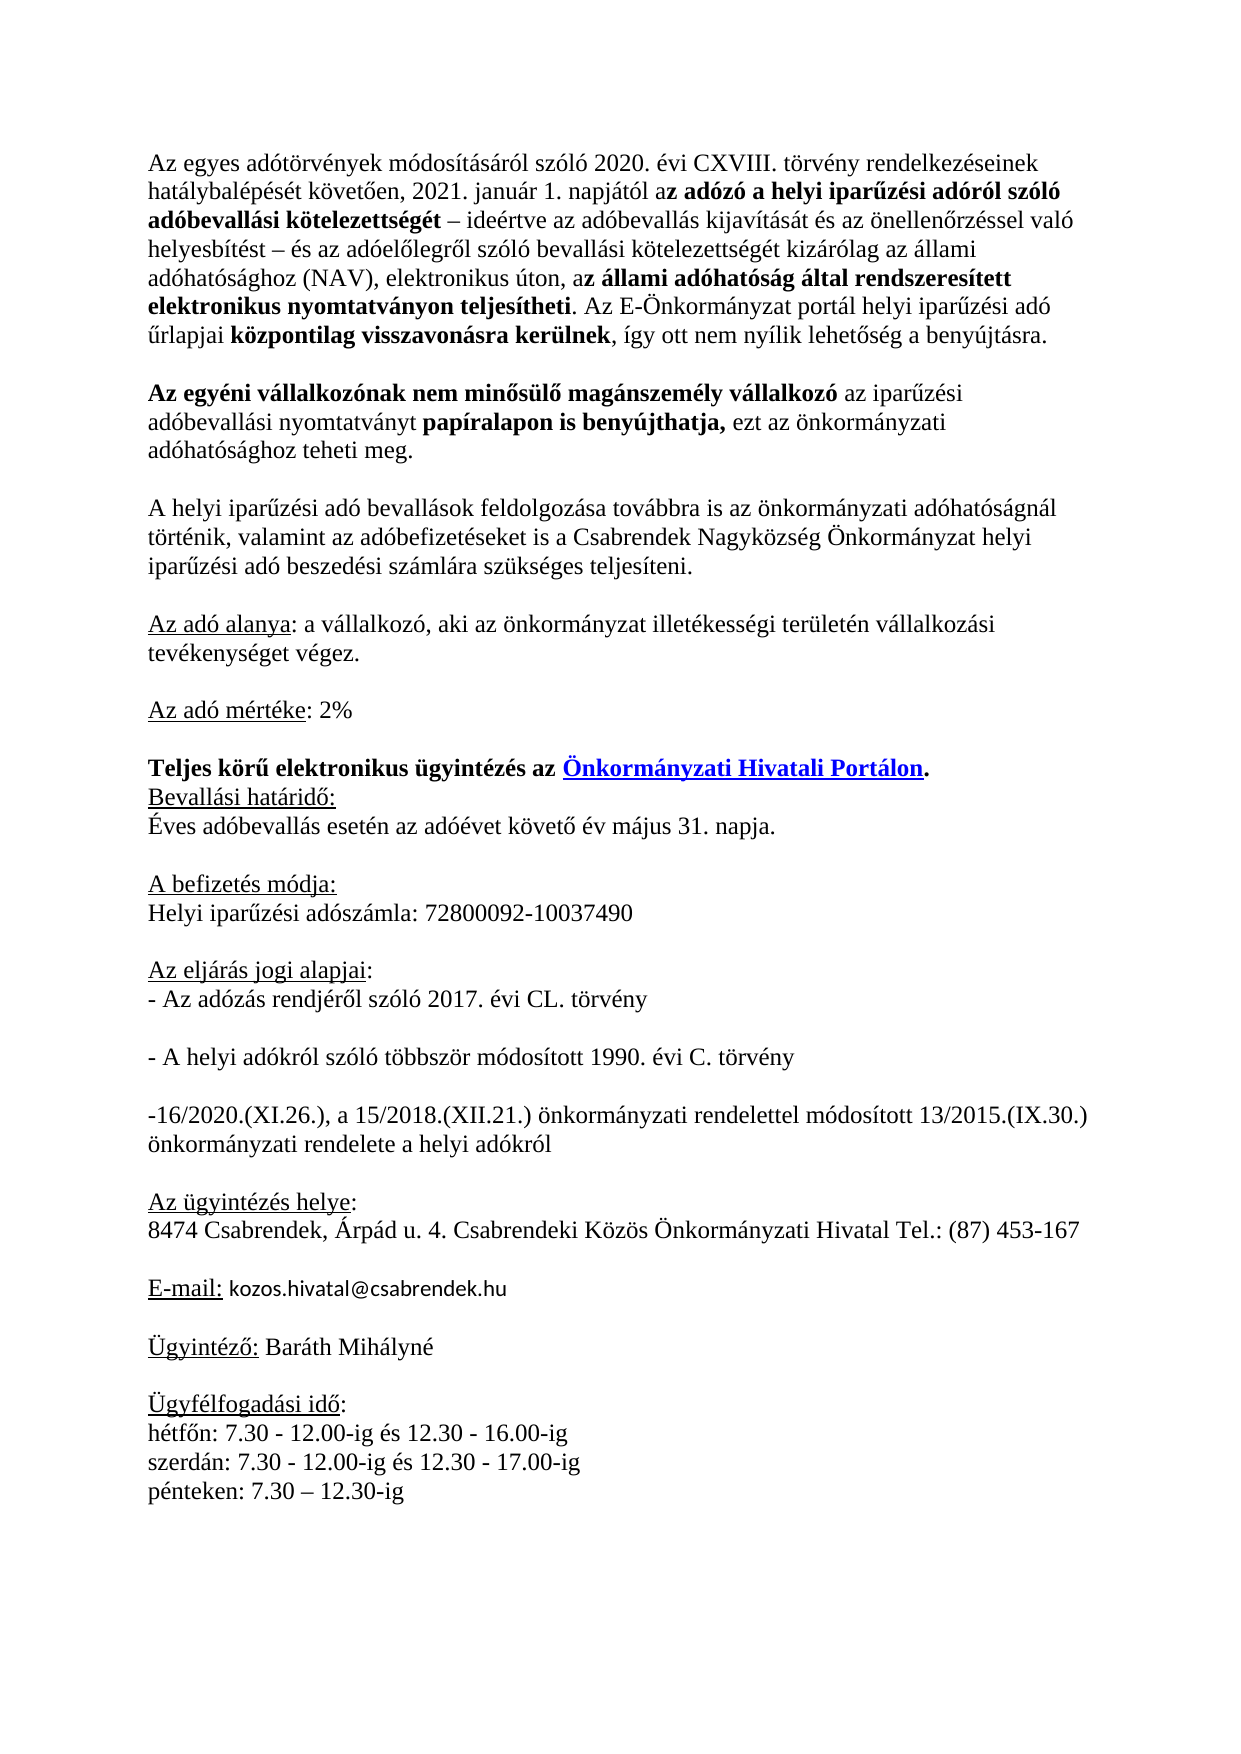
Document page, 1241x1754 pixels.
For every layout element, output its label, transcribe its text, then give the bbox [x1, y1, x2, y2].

text E-mail: kozos.hivatal@csabrendek.hu [148, 1273, 1093, 1302]
text Az adó mértéke: 2% [148, 696, 1093, 724]
text A befizetés módja: Helyi iparűzési adószámla: 72800092-10037490 [148, 869, 1093, 926]
text Az ügyintézés helye: 8474 Csabrendek, Árpád u. 4. Csabrendeki Közös Önkormányzati Hivatal Tel.: (87) 453-167 [148, 1187, 1093, 1244]
text Az egyéni vállalkozónak nem minősülő magánszemély vállalkozó az iparűzési adóbevallási nyomtatványt papíralapon is benyújthatja, ezt az önkormányzati adóhatósághoz teheti meg. [148, 378, 1093, 464]
text Ügyfélfogadási idő: hétfőn: 7.30 - 12.00-ig és 12.30 - 16.00-ig szerdán: 7.30 - 12.00-ig és 12.30 - 17.00-ig pénteken: 7.30 – 12.30-ig [148, 1389, 1093, 1504]
text Ügyintéző: Baráth Mihályné [148, 1332, 1093, 1360]
text Az adó alanya: a vállalkozó, aki az önkormányzat illetékességi területén vállalkozási tevékenységet végez. [148, 609, 1093, 666]
text - A helyi adókról szóló többször módosított 1990. évi C. törvény [148, 1042, 1093, 1071]
text -16/2020.(XI.26.), a 15/2018.(XII.21.) önkormányzati rendelettel módosított 13/2015.(IX.30.) önkormányzati rendelete a helyi adókról [148, 1100, 1093, 1158]
text Az egyes adótörvények módosításáról szóló 2020. évi CXVIII. törvény rendelkezéseinek hatálybalépését követően, 2021. január 1. napjától az adózó a helyi iparűzési adóról szóló adóbevallási kötelezettségét – ideértve az adóbevallás kijavítását és az önellenőrzéssel való helyesbítést – és az adóelőlegről szóló bevallási kötelezettségét kizárólag az állami adóhatósághoz (NAV), elektronikus úton, az állami adóhatóság által rendszeresített elektronikus nyomtatványon teljesítheti. Az E-Önkormányzat portál helyi iparűzési adó űrlapjai központilag visszavonásra kerülnek, így ott nem nyílik lehetőség a benyújtásra. [148, 148, 1093, 349]
text Teljes körű elektronikus ügyintézés az Önkormányzati Hivatali Portálon. Bevallási határidő: Éves adóbevallás esetén az adóévet követő év május 31. napja. [148, 753, 1093, 840]
text A helyi iparűzési adó bevallások feldolgozása továbbra is az önkormányzati adóhatóságnál történik, valamint az adóbefizetéseket is a Csabrendek Nagyközség Önkormányzat helyi iparűzési adó beszedési számlára szükséges teljesíteni. [148, 493, 1093, 580]
text Az eljárás jogi alapjai: - Az adózás rendjéről szóló 2017. évi CL. törvény [148, 956, 1093, 1013]
